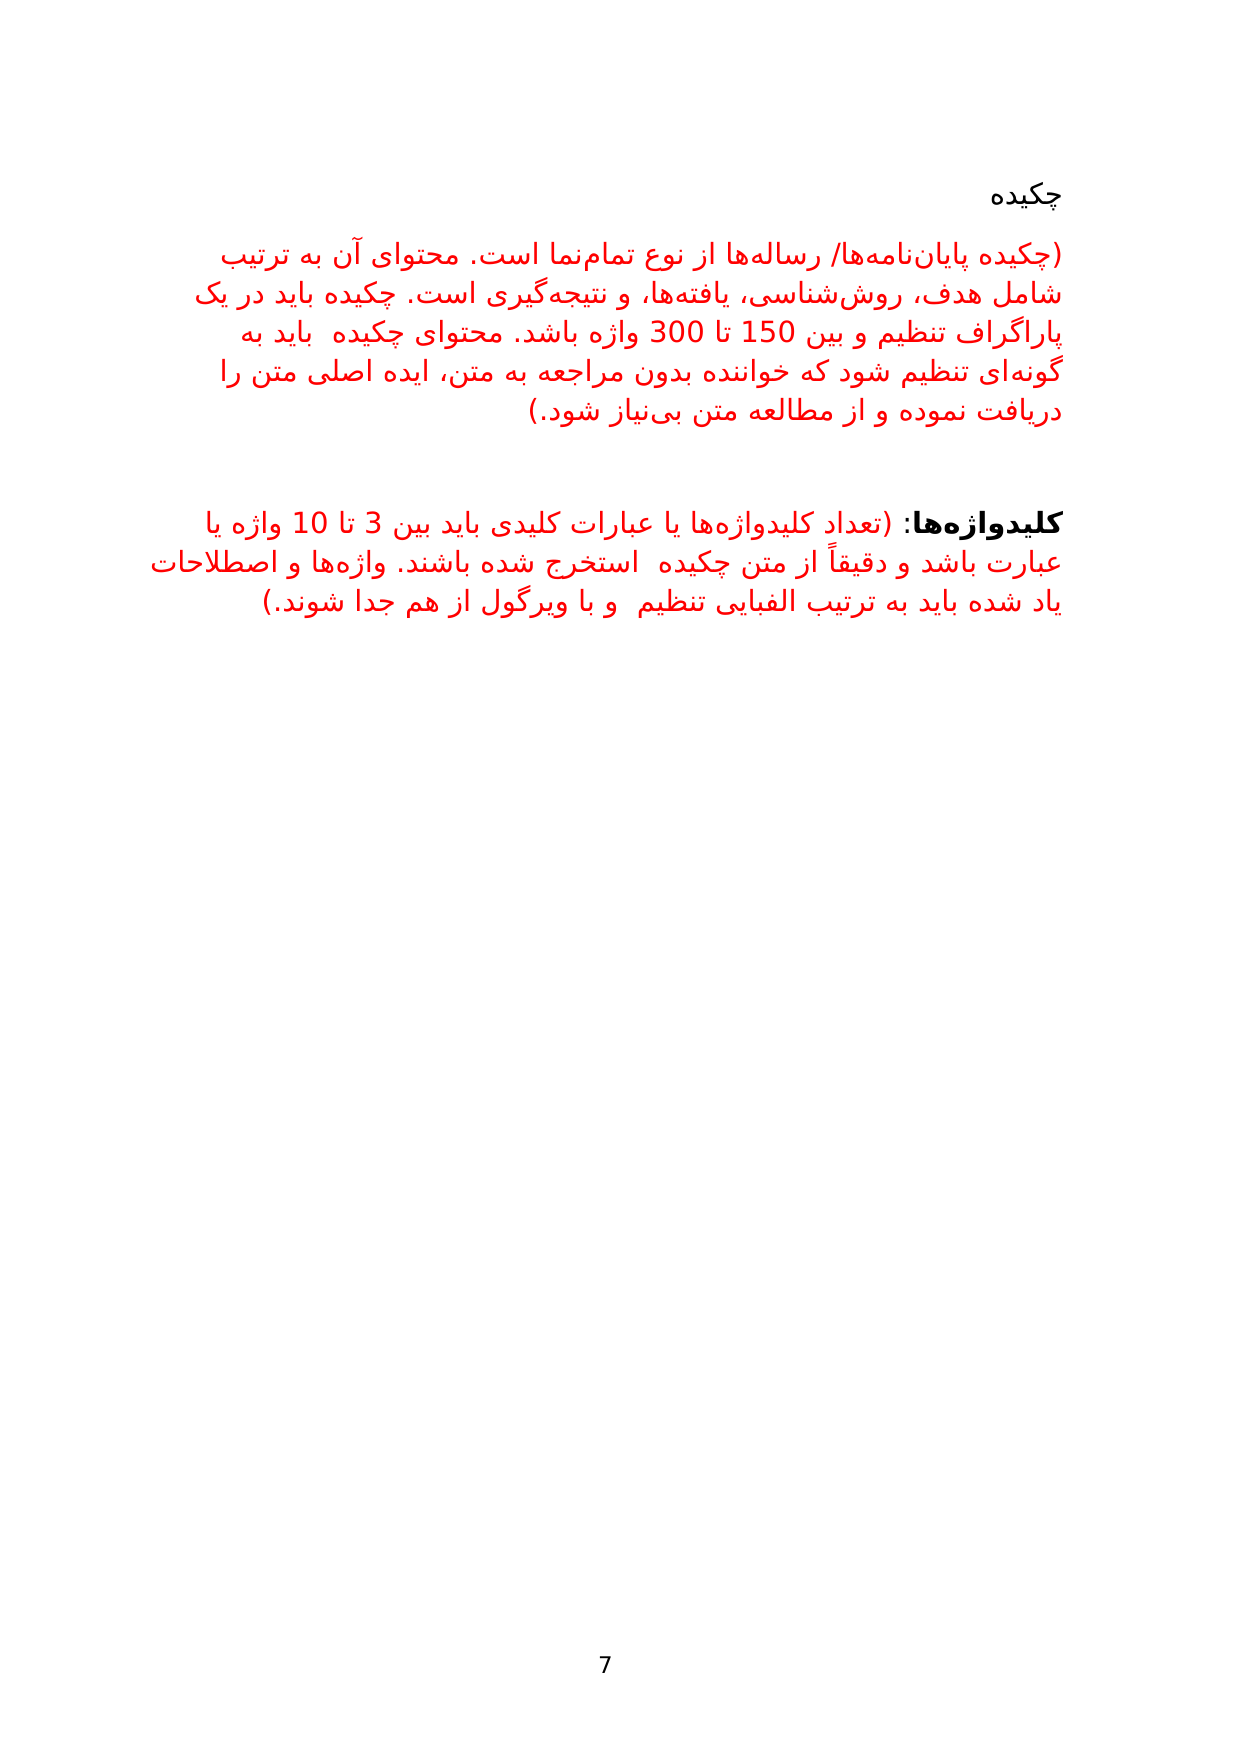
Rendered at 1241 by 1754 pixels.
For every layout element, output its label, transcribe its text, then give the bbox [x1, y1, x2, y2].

text (چکیده پایان‌نامه‌ها/ رساله‌ها از نوع تمام‌نما است. محتوای آن به ترتیب شامل هدف، روش‌شناسی، یافته‌ها، و نتیجه‌گیری است. چکیده باید در یک پاراگراف تنظیم و بین 150 تا 300 واژه باشد. محتوای چکیده باید به گونه‌ای تنظیم شود که خواننده بدون مراجعه به متن، ایده اصلی متن را دریافت نموده و از مطالعه متن بی‌نیاز شود.) [148, 237, 1063, 427]
text کلیدواژه‌ها: (تعداد کلید‌واژه‌ها یا عبارات کلیدی باید بین 3 تا 10 واژه یا عبارت باشد و دقیقاً از متن چکیده استخرج شده باشند. وا‌ژه‌ها و اصطلاحات یاد شده باید به ترتیب الفبایی تنظیم و با ویرگول از هم جدا شوند.) [148, 506, 1063, 618]
text چکیده [148, 177, 1063, 211]
